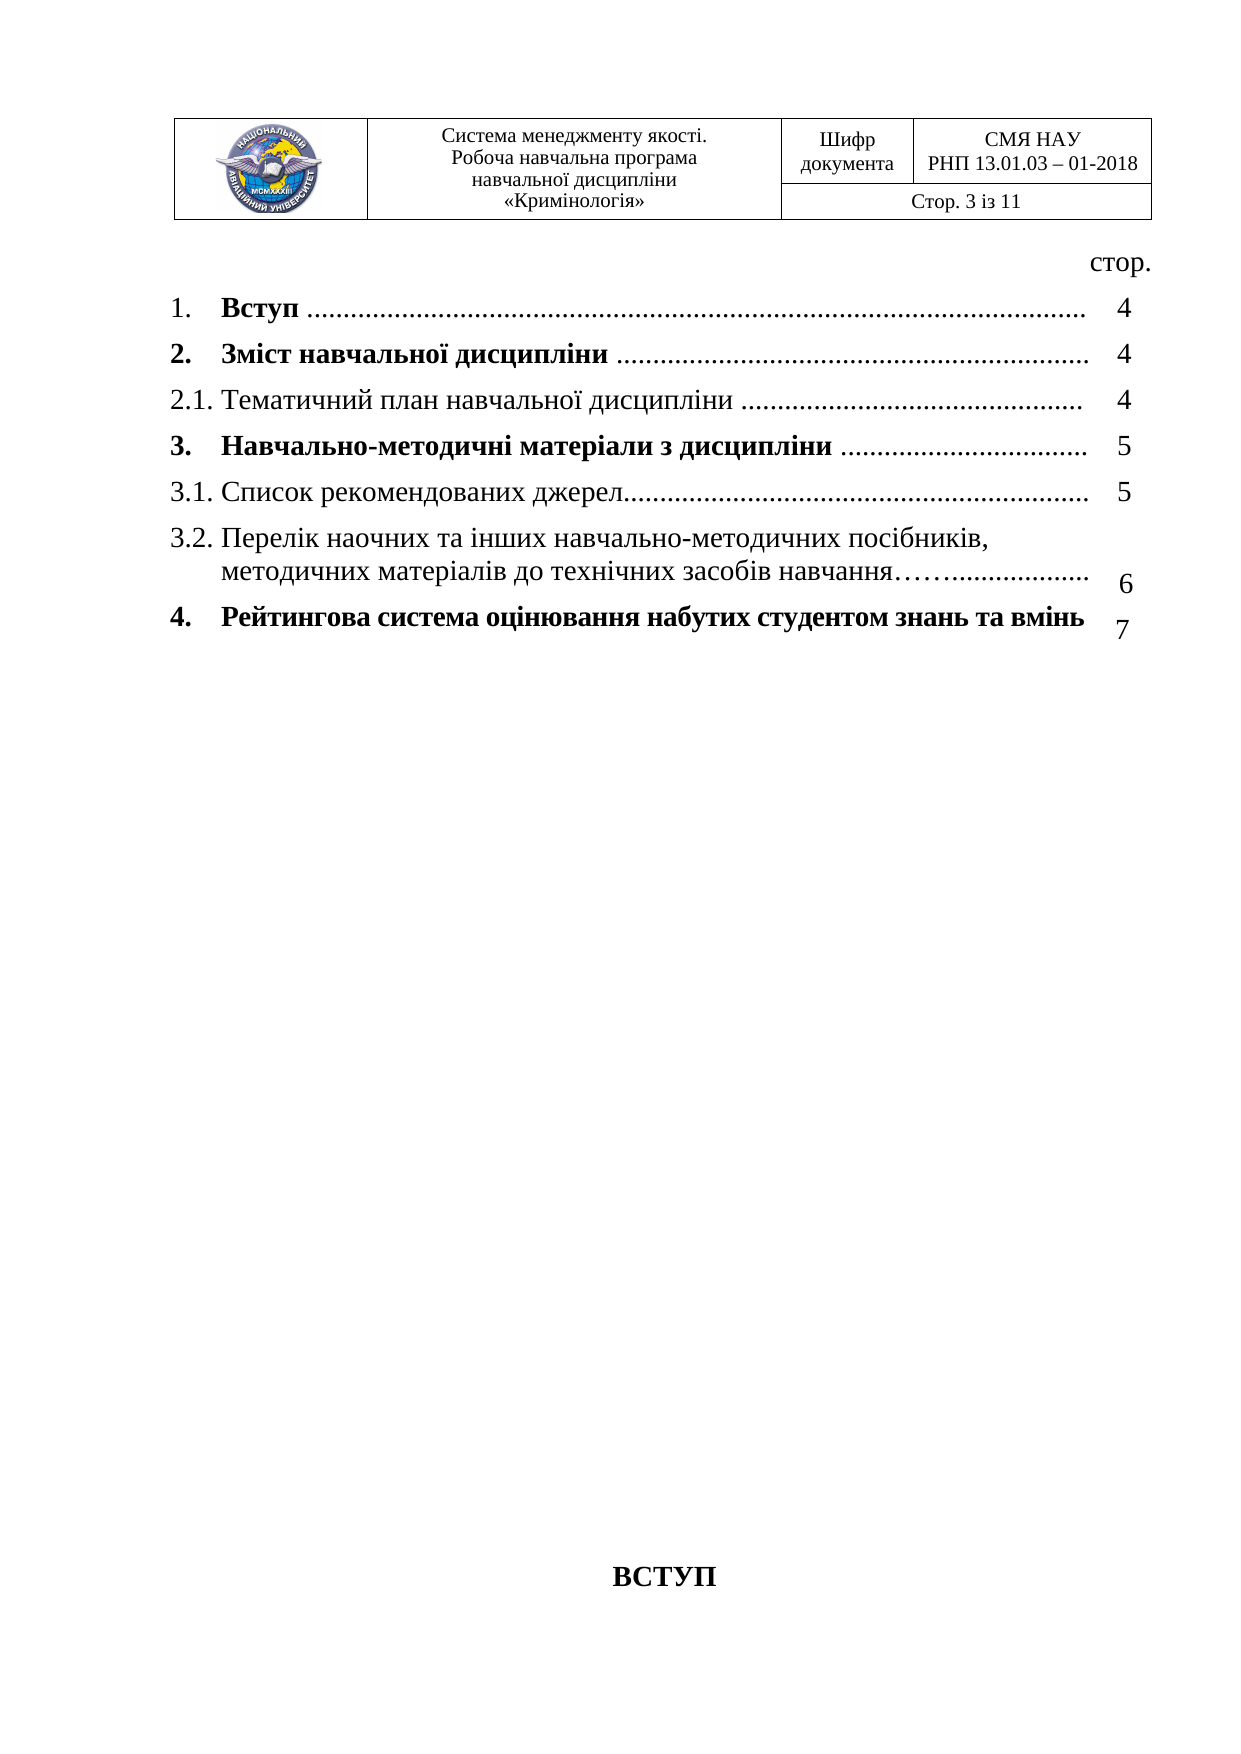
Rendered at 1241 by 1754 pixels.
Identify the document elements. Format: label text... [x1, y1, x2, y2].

text стор. [177, 244, 1152, 277]
picture [215, 121, 322, 212]
table_header 1. Вступ ........................................................................................................... 2. Зміст навчальної дисципліни ................................................................. 2.1. Тематичний план навчальної дисципліни ............................................... 3. Навчально-методичні матеріали з дисципліни .................................. 3.1. Список рекомендованих джерел................................................................ 3.2. Перелік наочних та інших навчально-методичних посібників, методичних матеріалів до технічних засобів навчання……................... 4. Рейтингова система оцінювання набутих студентом знань та вмінь [159, 277, 1096, 669]
text ВСТУП [177, 1559, 1152, 1592]
table_header 4 4 4 5 5 6 7 [1096, 277, 1152, 669]
